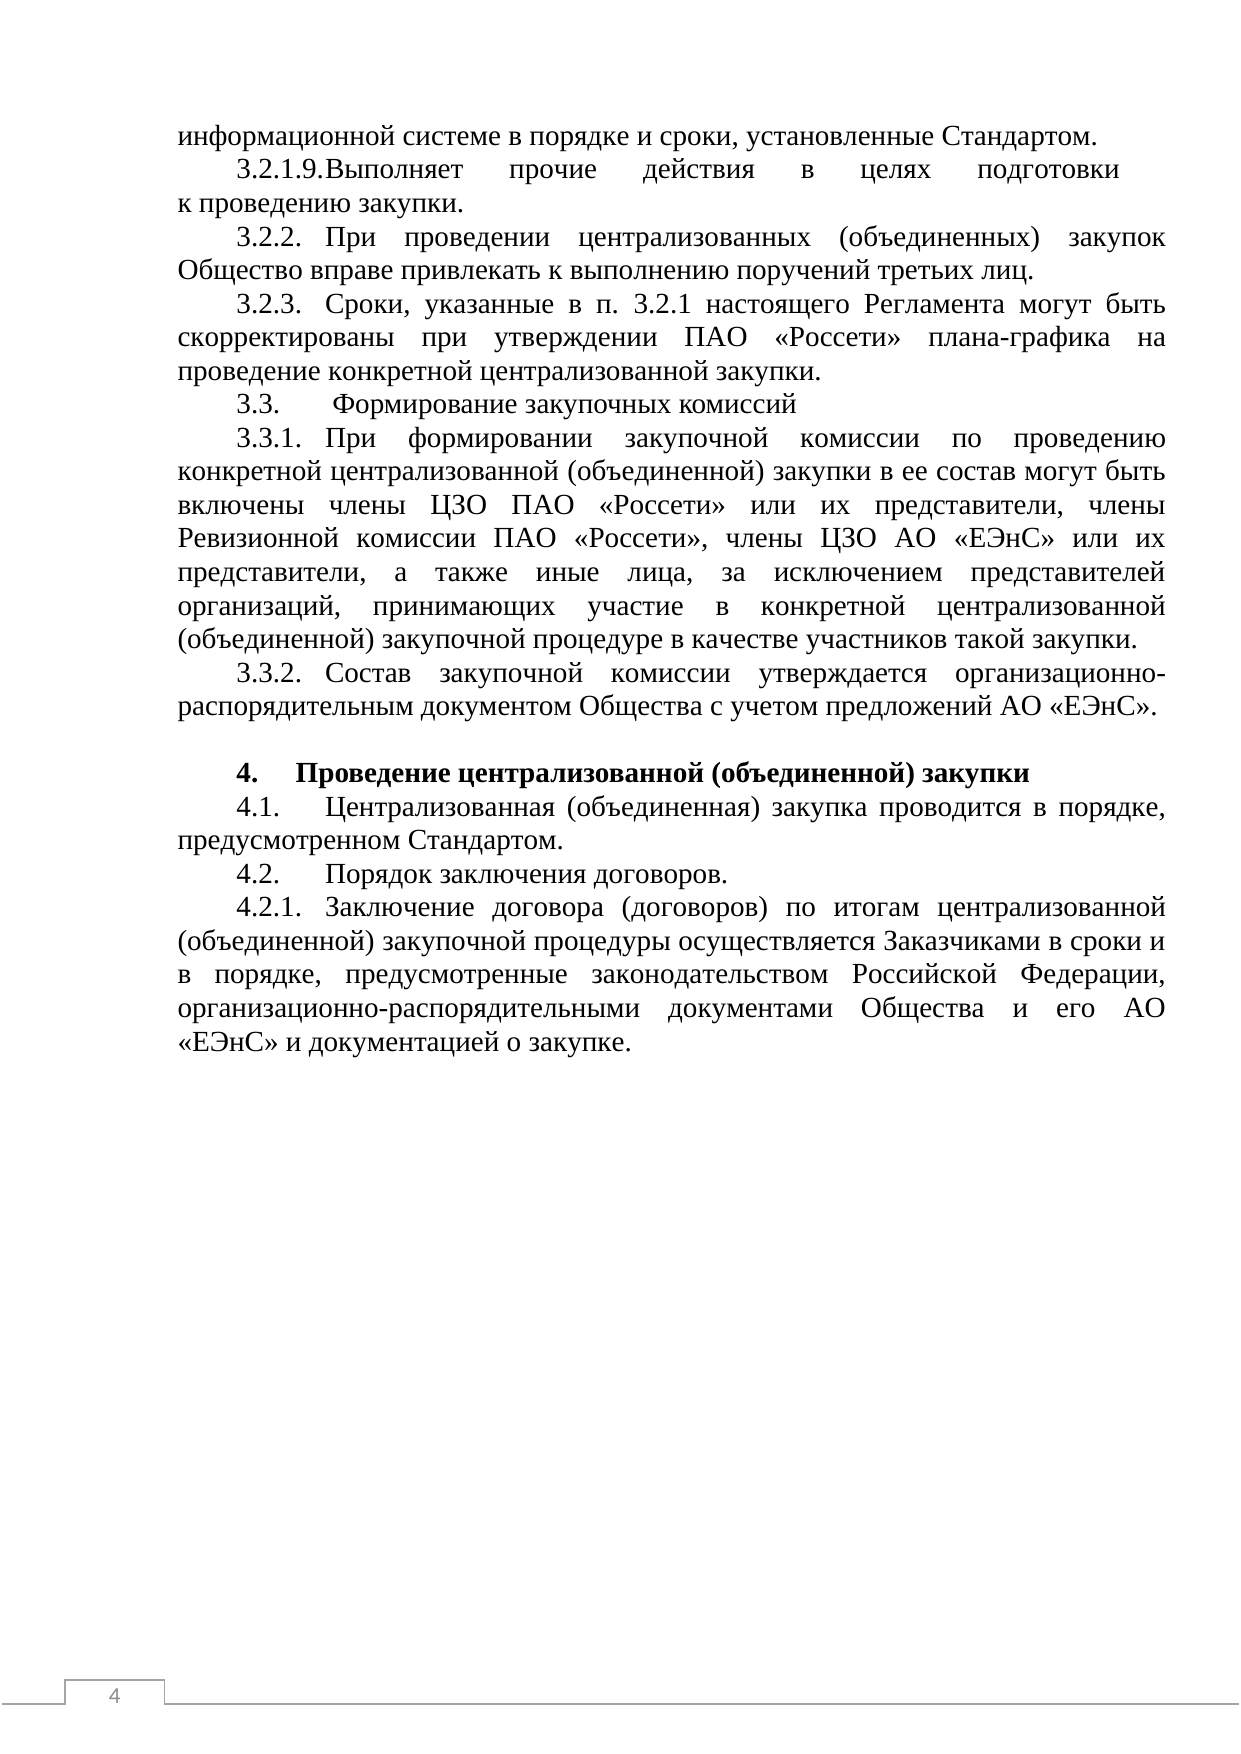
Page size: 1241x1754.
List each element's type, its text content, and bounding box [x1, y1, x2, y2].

list Состав закупочной комиссии утверждается организационно-распорядительным документом Общества с учетом предложений АО «ЕЭнС». [177, 655, 1166, 722]
list Проведение централизованной (объединенной) закупки [177, 755, 1166, 789]
list Централизованная (объединенная) закупка проводится в порядке, предусмотренном Стандартом. [177, 789, 1166, 856]
list Выполняет прочие действия в целях подготовки к проведению закупки. [177, 152, 1166, 219]
list При проведении централизованных (объединенных) закупок Общество вправе привлекать к выполнению поручений третьих лиц. [177, 219, 1166, 286]
list Заключение договора (договоров) по итогам централизованной (объединенной) закупочной процедуры осуществляется Заказчиками в сроки и в порядке, предусмотренные законодательством Российской Федерации, организационно-распорядительными документами Общества и его АО «ЕЭнС» и документацией о закупке. [177, 889, 1166, 1057]
list Порядок заключения договоров. [177, 856, 1166, 889]
list При формировании закупочной комиссии по проведению конкретной централизованной (объединенной) закупки в ее состав могут быть включены члены ЦЗО ПАО «Россети» или их представители, члены Ревизионной комиссии ПАО «Россети», члены ЦЗО АО «ЕЭнС» или их представители, а также иные лица, за исключением представителей организаций, принимающих участие в конкретной централизованной (объединенной) закупочной процедуре в качестве участников такой закупки. [177, 420, 1166, 655]
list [177, 118, 1166, 152]
list Формирование закупочных комиссий [177, 386, 1166, 420]
list Сроки, указанные в п. 3.2.1 настоящего Регламента могут быть скорректированы при утверждении ПАО «Россети» плана-графика на проведение конкретной централизованной закупки. [177, 286, 1166, 386]
